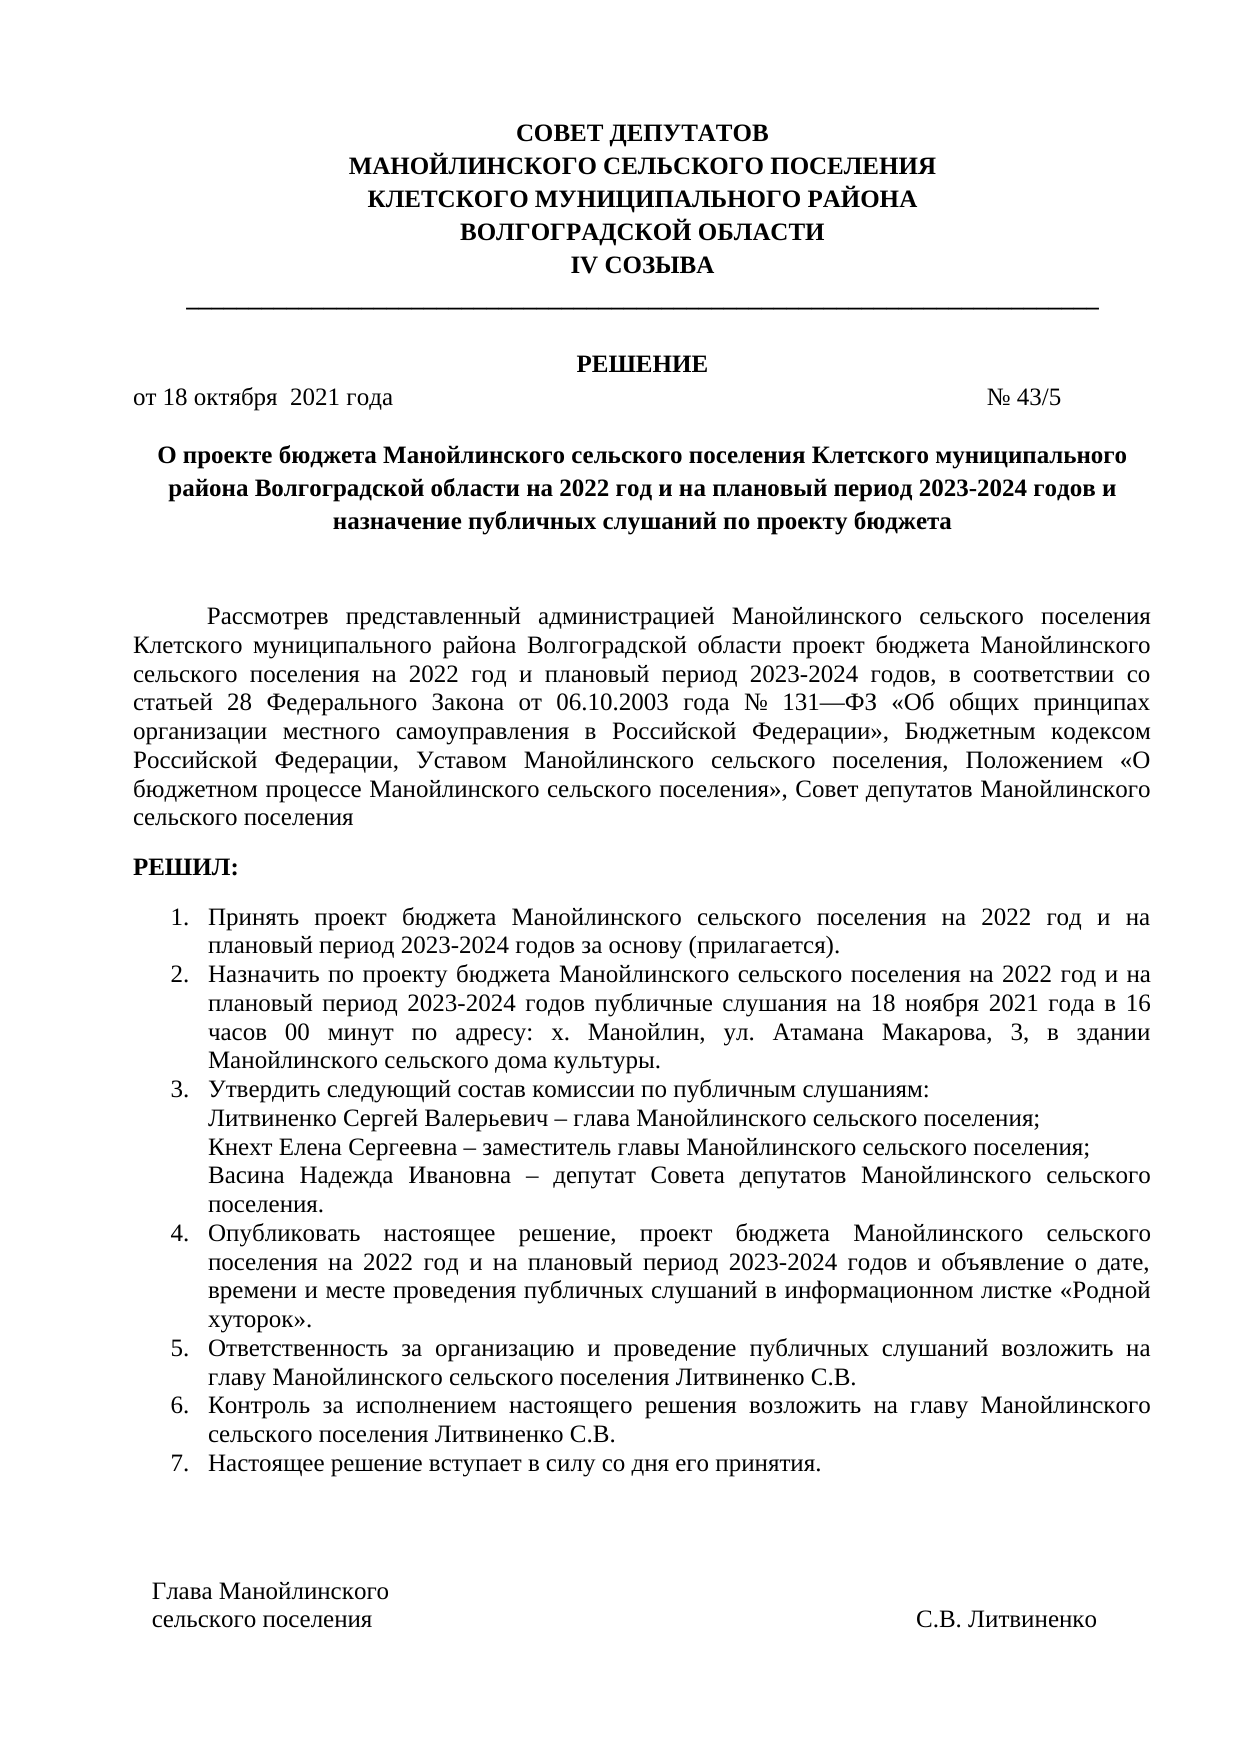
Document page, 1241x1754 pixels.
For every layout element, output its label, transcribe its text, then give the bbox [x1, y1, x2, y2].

list Настоящее решение вступает в силу со дня его принятия. [170, 1448, 1152, 1477]
list Принять проект бюджета Манойлинского сельского поселения на 2022 год и на плановый период 2023-2024 годов за основу (прилагается). [170, 902, 1152, 959]
list Назначить по проекту бюджета Манойлинского сельского поселения на 2022 год и на плановый период 2023-2024 годов публичные слушания на 18 ноября 2021 года в 16 часов 00 минут по адресу: х. Манойлин, ул. Атамана Макарова, 3, в здании Манойлинского сельского дома культуры. [170, 959, 1152, 1074]
list Контроль за исполнением настоящего решения возложить на главу Манойлинского сельского поселения Литвиненко С.В. [170, 1390, 1152, 1448]
text Глава Манойлинского [133, 1576, 1152, 1604]
text _________________________________________________________________________ [133, 283, 1152, 312]
text РЕШИЛ: [133, 852, 1152, 881]
list Утвердить следующий состав комиссии по публичным слушаниям: [170, 1074, 1152, 1103]
text от 18 октября 2021 года № 43/5 [133, 382, 1152, 411]
text ВОЛГОГРАДСКОЙ ОБЛАСТИ [133, 217, 1152, 246]
list Опубликовать настоящее решение, проект бюджета Манойлинского сельского поселения на 2022 год и на плановый период 2023-2024 годов и объявление о дате, времени и месте проведения публичных слушаний в информационном листке «Родной хуторок». [170, 1218, 1152, 1333]
text сельского поселения С.В. Литвиненко [133, 1604, 1152, 1633]
text СОВЕТ ДЕПУТАТОВ [133, 118, 1152, 147]
text IV СОЗЫВА [133, 250, 1152, 279]
text Кнехт Елена Сергеевна – заместитель главы Манойлинского сельского поселения; [208, 1132, 1152, 1160]
list Ответственность за организацию и проведение публичных слушаний возложить на главу Манойлинского сельского поселения Литвиненко С.В. [170, 1333, 1152, 1390]
text Литвиненко Сергей Валерьевич – глава Манойлинского сельского поселения; [208, 1103, 1152, 1132]
text МАНОЙЛИНСКОГО СЕЛЬСКОГО ПОСЕЛЕНИЯ [133, 151, 1152, 180]
text Васина Надежда Ивановна – депутат Совета депутатов Манойлинского сельского поселения. [208, 1160, 1152, 1218]
text РЕШЕНИЕ [133, 349, 1152, 378]
text Рассмотрев представленный администрацией Манойлинского сельского поселения Клетского муниципального района Волгоградской области проект бюджета Манойлинского сельского поселения на 2022 год и плановый период 2023-2024 годов, в соответствии со статьей 28 Федерального Закона от 06.10.2003 года № 131—ФЗ «Об общих принципах организации местного самоуправления в Российской Федерации», Бюджетным кодексом Российской Федерации, Уставом Манойлинского сельского поселения, Положением «О бюджетном процессе Манойлинского сельского поселения», Совет депутатов Манойлинского сельского поселения [133, 601, 1152, 831]
text КЛЕТСКОГО МУНИЦИПАЛЬНОГО РАЙОНА [133, 184, 1152, 213]
text О проекте бюджета Манойлинского сельского поселения Клетского муниципального района Волгоградской области на 2022 год и на плановый период 2023-2024 годов и назначение публичных слушаний по проекту бюджета [133, 440, 1152, 534]
